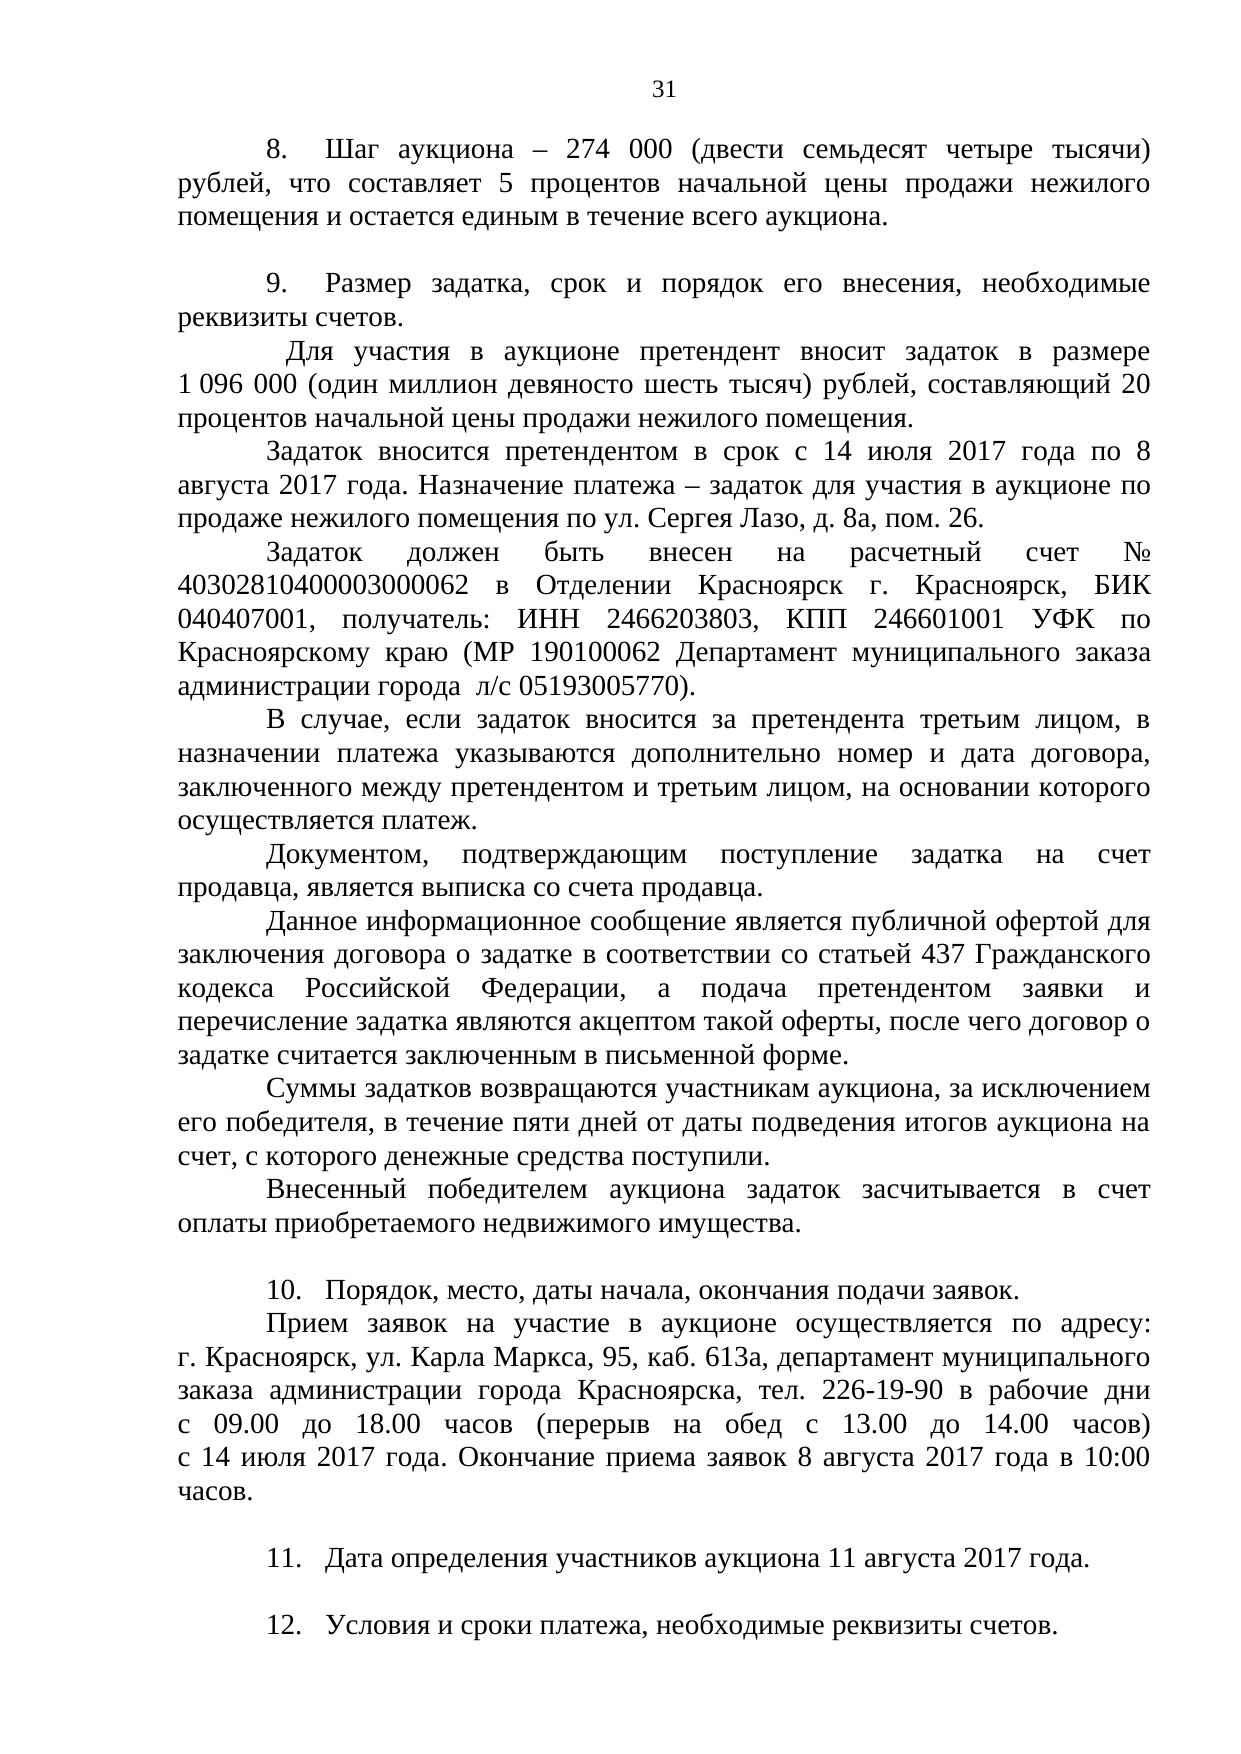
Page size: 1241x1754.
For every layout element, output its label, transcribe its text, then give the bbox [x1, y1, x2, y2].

text Внесенный победителем аукциона задаток засчитывается в счет оплаты приобретаемого недвижимого имущества. [177, 1171, 1152, 1238]
list Размер задатка, срок и порядок его внесения, необходимые реквизиты счетов. [177, 266, 1152, 333]
text В случае, если задаток вносится за претендента третьим лицом, в назначении платежа указываются дополнительно номер и дата договора, заключенного между претендентом и третьим лицом, на основании которого осуществляется платеж. [177, 702, 1152, 836]
text Документом, подтверждающим поступление задатка на счет продавца, является выписка со счета продавца. [177, 836, 1152, 903]
list Дата определения участников аукциона 11 августа 2017 года. [177, 1540, 1152, 1574]
list Условия и сроки платежа, необходимые реквизиты счетов. [177, 1607, 1152, 1641]
list Шаг аукциона – 274 000 (двести семьдесят четыре тысячи) рублей, что составляет 5 процентов начальной цены продажи нежилого помещения и остается единым в течение всего аукциона. [177, 131, 1152, 232]
text Задаток вносится претендентом в срок с 14 июля 2017 года по 8 августа 2017 года. Назначение платежа – задаток для участия в аукционе по продаже нежилого помещения по ул. Сергея Лазо, д. 8а, пом. 26. [177, 433, 1152, 534]
text Задаток должен быть внесен на расчетный счет № 40302810400003000062 в Отделении Красноярск г. Красноярск, БИК 040407001, получатель: ИНН 2466203803, КПП 246601001 УФК по Красноярскому краю (МР 190100062 Департамент муниципального заказа администрации города л/с 05193005770). [177, 534, 1152, 702]
text Для участия в аукционе претендент вносит задаток в размере 1 096 000 (один миллион девяносто шесть тысяч) рублей, составляющий 20 процентов начальной цены продажи нежилого помещения. [177, 333, 1152, 433]
list Прием заявок на участие в аукционе осуществляется по адресу: г. Красноярск, ул. Карла Маркса, 95, каб. 613а, департамент муниципального заказа администрации города Красноярска, тел. 226-19-90 в рабочие дни с 09.00 до 18.00 часов (перерыв на обед с 13.00 до 14.00 часов) с 14 июля 2017 года. Окончание приема заявок 8 августа 2017 года в 10:00 часов. [177, 1305, 1152, 1507]
list Порядок, место, даты начала, окончания подачи заявок. [177, 1272, 1152, 1305]
text Данное информационное сообщение является публичной офертой для заключения договора о задатке в соответствии со статьей 437 Гражданского кодекса Российской Федерации, а подача претендентом заявки и перечисление задатка являются акцептом такой оферты, после чего договор о задатке считается заключенным в письменной форме. [177, 903, 1152, 1071]
text Суммы задатков возвращаются участникам аукциона, за исключением его победителя, в течение пяти дней от даты подведения итогов аукциона на счет, с которого денежные средства поступили. [177, 1071, 1152, 1171]
